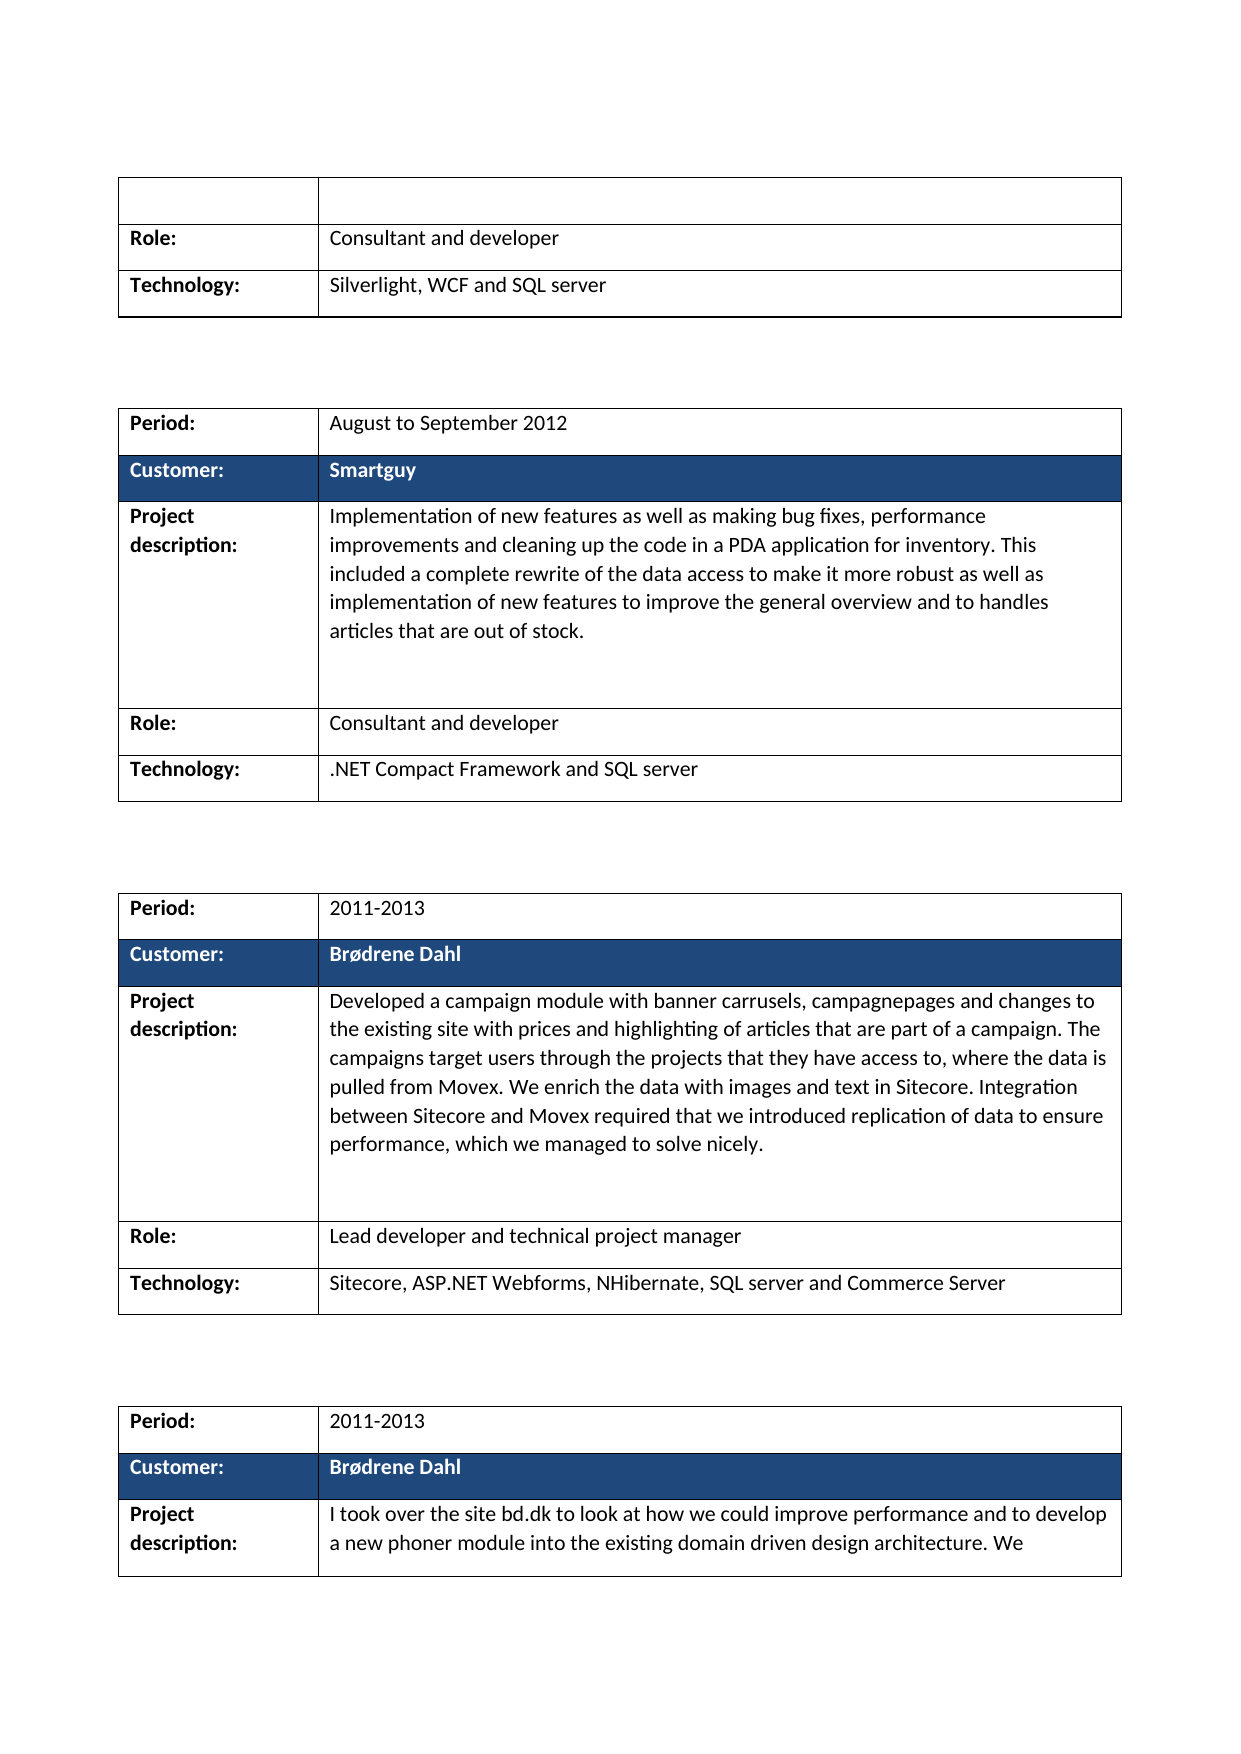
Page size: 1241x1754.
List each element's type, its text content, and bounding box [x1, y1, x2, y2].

table_cell Consultant and developer [319, 709, 1121, 754]
table_cell Smartguy [319, 456, 1121, 501]
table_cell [319, 178, 1121, 223]
table_cell Project description: [119, 987, 318, 1221]
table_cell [319, 1500, 1121, 1576]
table_cell Brødrene Dahl [319, 940, 1121, 986]
table_header Period: [119, 894, 318, 939]
table_cell Brødrene Dahl [319, 1454, 1121, 1499]
table_cell Lead developer and technical project manager [319, 1222, 1121, 1268]
table_header Period: [119, 1407, 318, 1452]
table_cell Customer: [119, 1454, 318, 1499]
table_cell Role: [119, 1222, 318, 1268]
table_cell Silverlight, WCF and SQL server [319, 271, 1121, 316]
table_cell Role: [119, 709, 318, 754]
table_cell Project description: [119, 502, 318, 708]
table_header August to September 2012 [319, 409, 1121, 455]
table_cell Technology: [119, 756, 318, 801]
table_header 2011-2013 [319, 894, 1121, 939]
table_cell Technology: [119, 271, 318, 316]
table_cell Customer: [119, 456, 318, 501]
table_cell .NET Compact Framework and SQL server [319, 756, 1121, 801]
table_cell Consultant and developer [319, 225, 1121, 270]
table_cell Implementation of new features as well as making bug fixes, performance improvements and cleaning up the code in a PDA application for inventory. This included a complete rewrite of the data access to make it more robust as well as implementation of new features to improve the general overview and to handles articles that are out of stock. [319, 502, 1121, 708]
table_header 2011-2013 [319, 1407, 1121, 1452]
table_cell Role: [119, 225, 318, 270]
table_header Period: [119, 409, 318, 455]
table_cell Customer: [119, 940, 318, 986]
table_cell Developed a campaign module with banner carrusels, campagnepages and changes to the existing site with prices and highlighting of articles that are part of a campaign. The campaigns target users through the projects that they have access to, where the data is pulled from Movex. We enrich the data with images and text in Sitecore. Integration between Sitecore and Movex required that we introduced replication of data to ensure performance, which we managed to solve nicely. [319, 987, 1121, 1221]
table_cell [119, 1500, 318, 1576]
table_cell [119, 178, 318, 223]
table_cell Technology: [119, 1269, 318, 1314]
table_cell Sitecore, ASP.NET Webforms, NHibernate, SQL server and Commerce Server [319, 1269, 1121, 1314]
